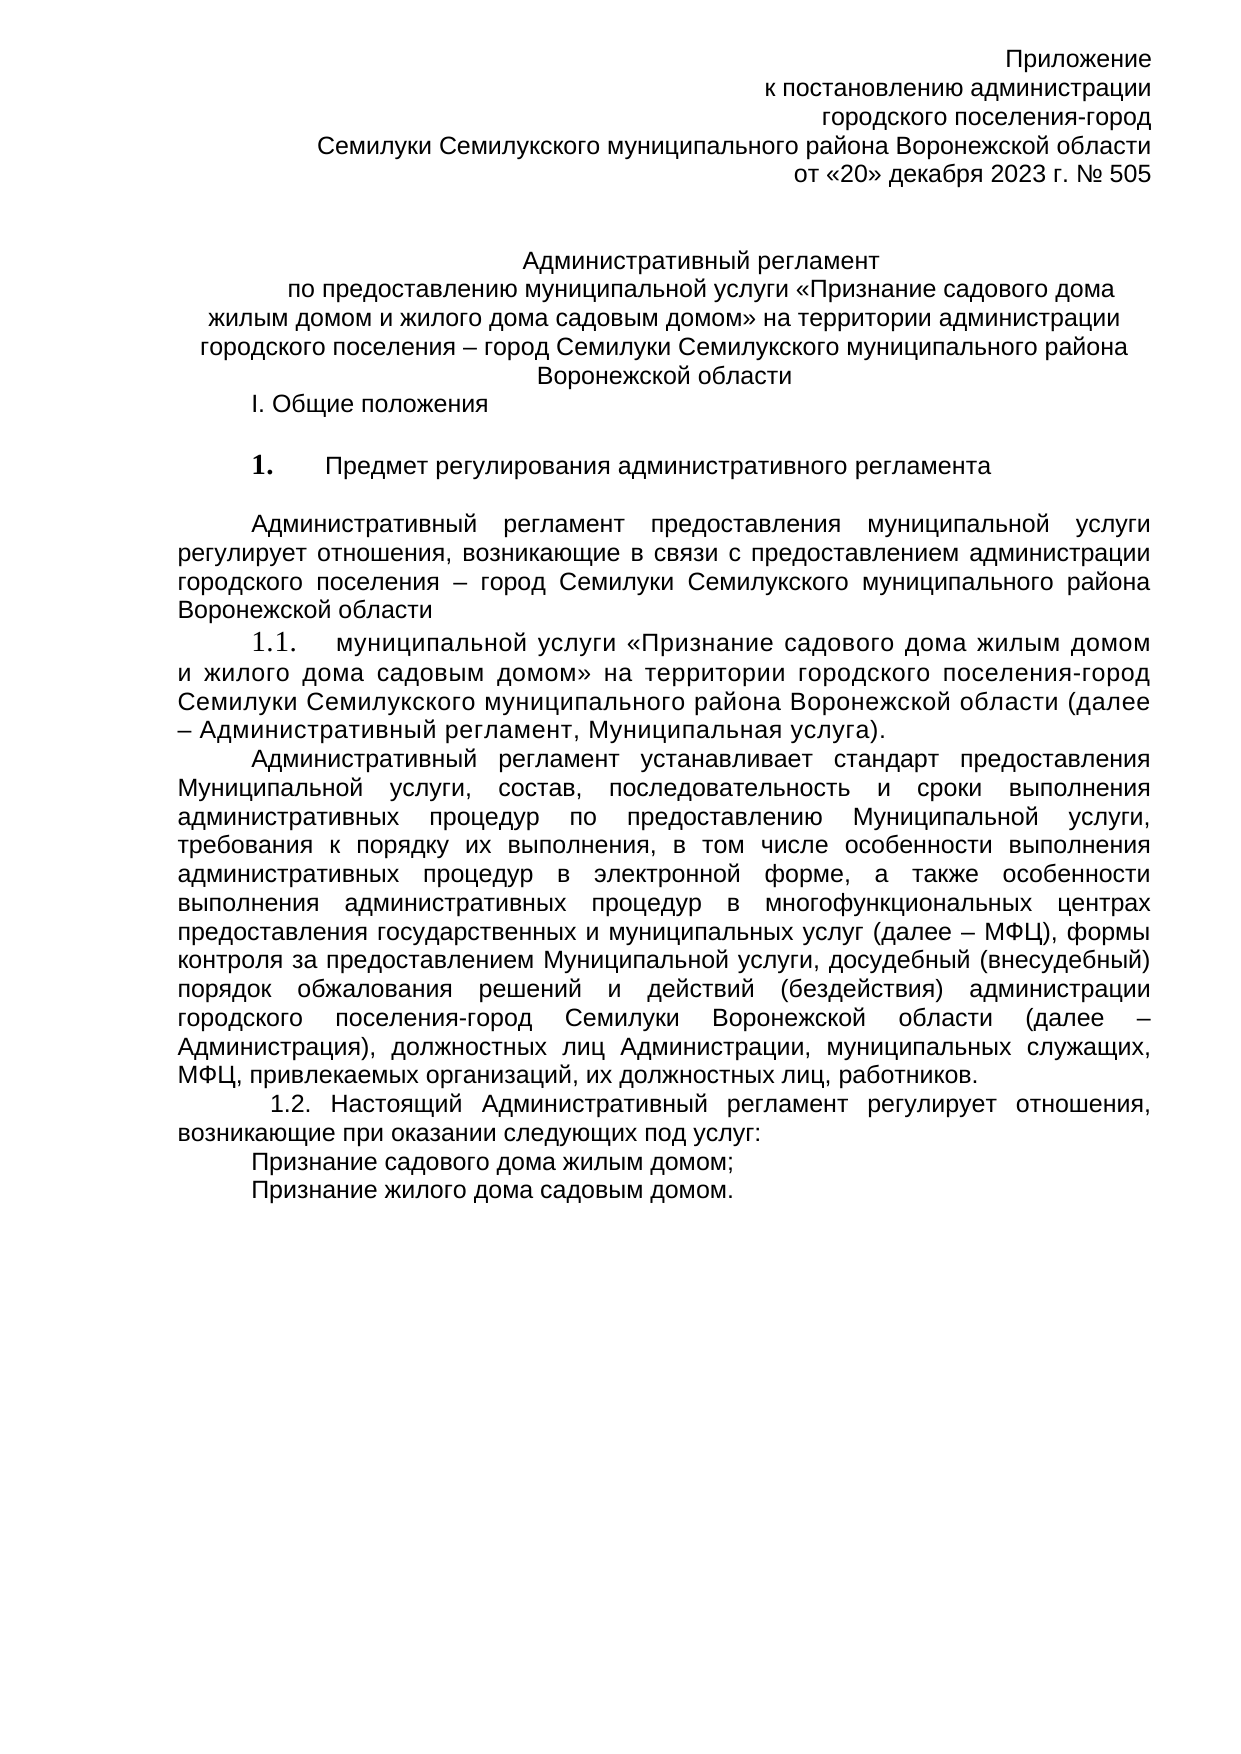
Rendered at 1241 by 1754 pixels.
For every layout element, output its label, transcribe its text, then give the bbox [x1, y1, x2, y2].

text от «20» декабря 2023 г. № 505 [177, 159, 1152, 188]
text Признание садового дома жилым домом; [177, 1146, 1152, 1175]
text городского поселения-город [177, 102, 1152, 131]
text Административный регламент предоставления муниципальной услуги регулирует отношения, возникающие в связи с предоставлением администрации городского поселения – город Семилуки Семилукского муниципального района Воронежской области [177, 509, 1152, 624]
text I. Общие положения [177, 389, 1152, 418]
text Семилуки Семилукского муниципального района Воронежской области [177, 131, 1152, 159]
text Приложение [177, 44, 1152, 73]
text по предоставлению муниципальной услуги «Признание садового дома жилым домом и жилого дома садовым домом» на территории администрации городского поселения – город Семилуки Семилукского муниципального района Воронежской области [177, 274, 1152, 389]
list Предмет регулирования административного регламента [177, 447, 1152, 480]
list муниципальной услуги «Признание садового дома жилым домом и жилого дома садовым домом» на территории городского поселения-город Семилуки Семилукского муниципального района Воронежской области (далее – Административный регламент, Муниципальная услуга). [177, 624, 1152, 744]
text Административный регламент устанавливает стандарт предоставления Муниципальной услуги, состав, последовательность и сроки выполнения административных процедур по предоставлению Муниципальной услуги, требования к порядку их выполнения, в том числе особенности выполнения административных процедур в электронной форме, а также особенности выполнения административных процедур в многофункциональных центрах предоставления государственных и муниципальных услуг (далее – МФЦ), формы контроля за предоставлением Муниципальной услуги, досудебный (внесудебный) порядок обжалования решений и действий (бездействия) администрации городского поселения-город Семилуки Воронежской области (далее – Администрация), должностных лиц Администрации, муниципальных служащих, МФЦ, привлекаемых организаций, их должностных лиц, работников. [177, 744, 1152, 1089]
text Признание жилого дома садовым домом. [177, 1175, 1152, 1204]
text Административный регламент [177, 246, 1152, 274]
text к постановлению администрации [177, 73, 1152, 102]
text 1.2. Настоящий Административный регламент регулирует отношения, возникающие при оказании следующих под услуг: [177, 1089, 1152, 1146]
